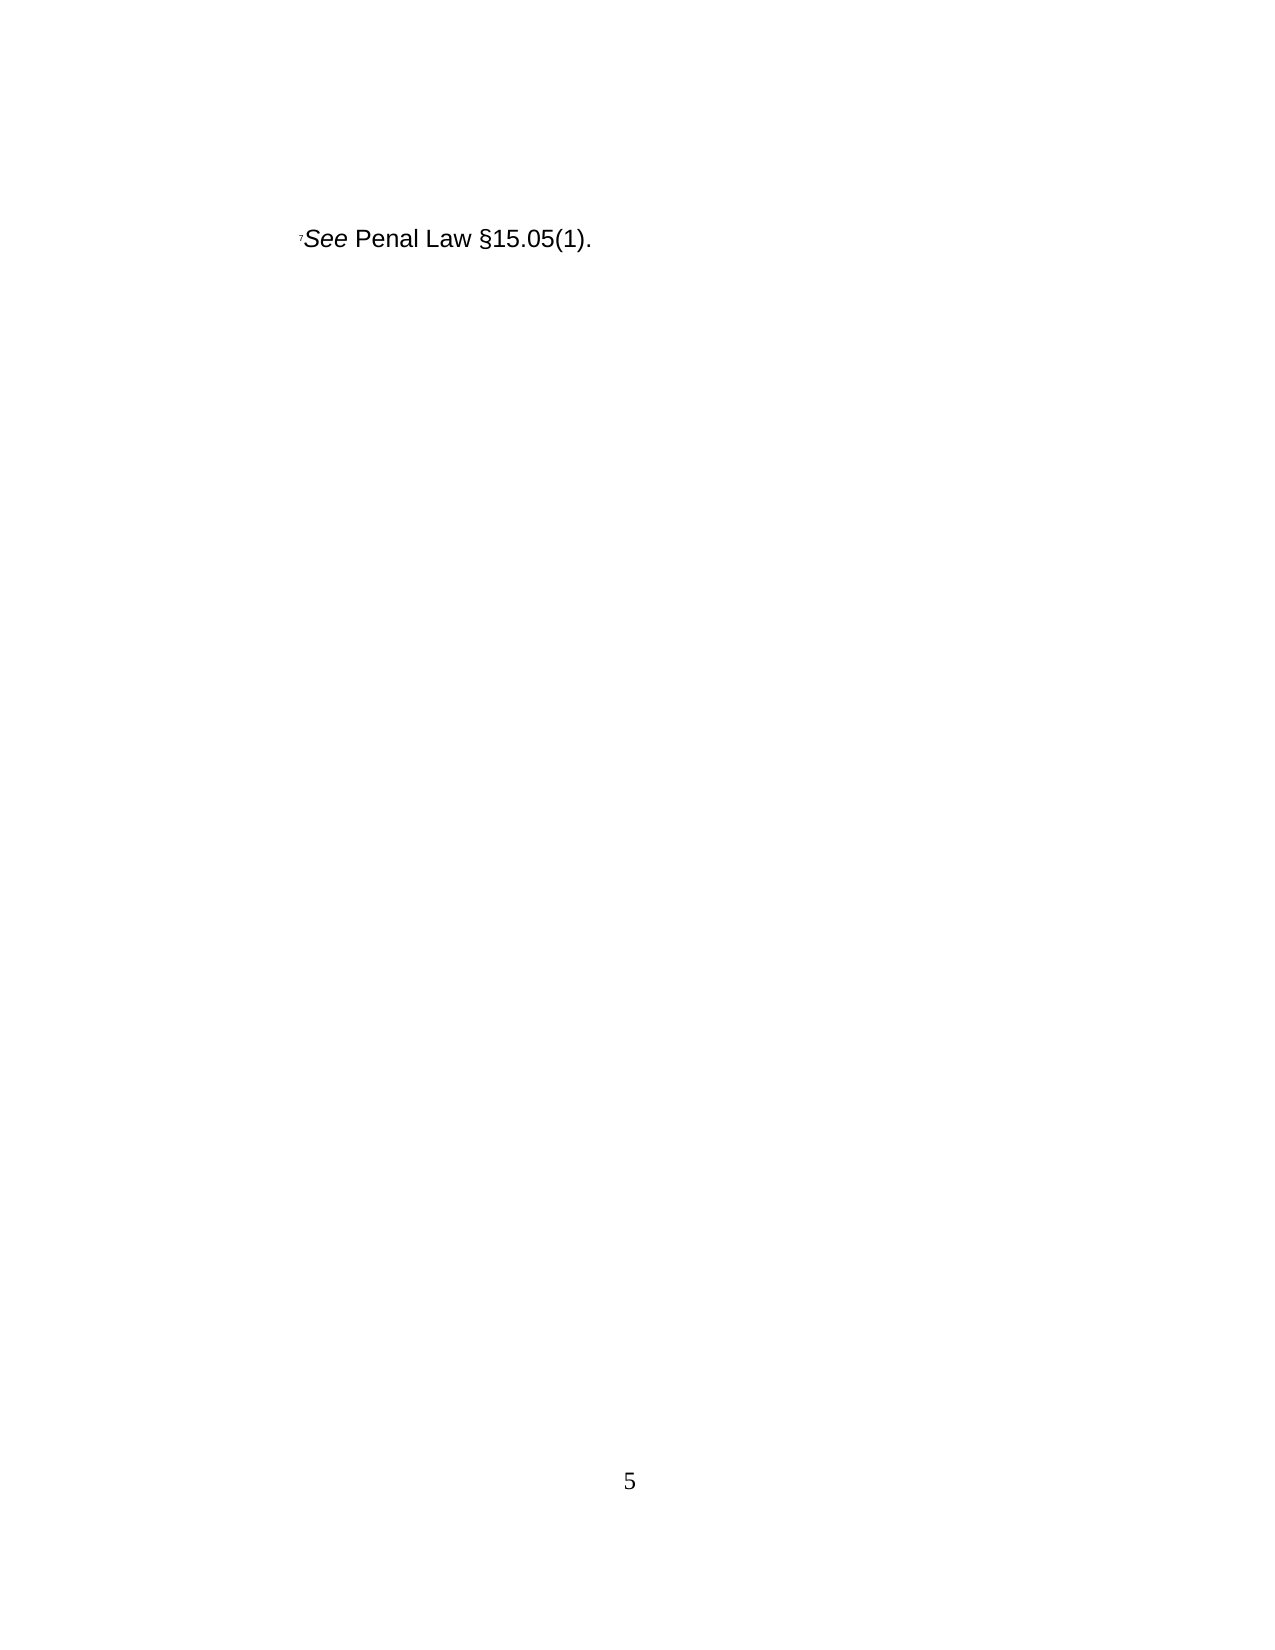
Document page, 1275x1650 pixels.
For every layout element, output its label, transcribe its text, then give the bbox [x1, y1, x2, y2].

text 5 See Penal Law §490.05(1). 6See Penal Law §490.05(2). 7See Penal Law §15.05(1). [299, 150, 1053, 258]
